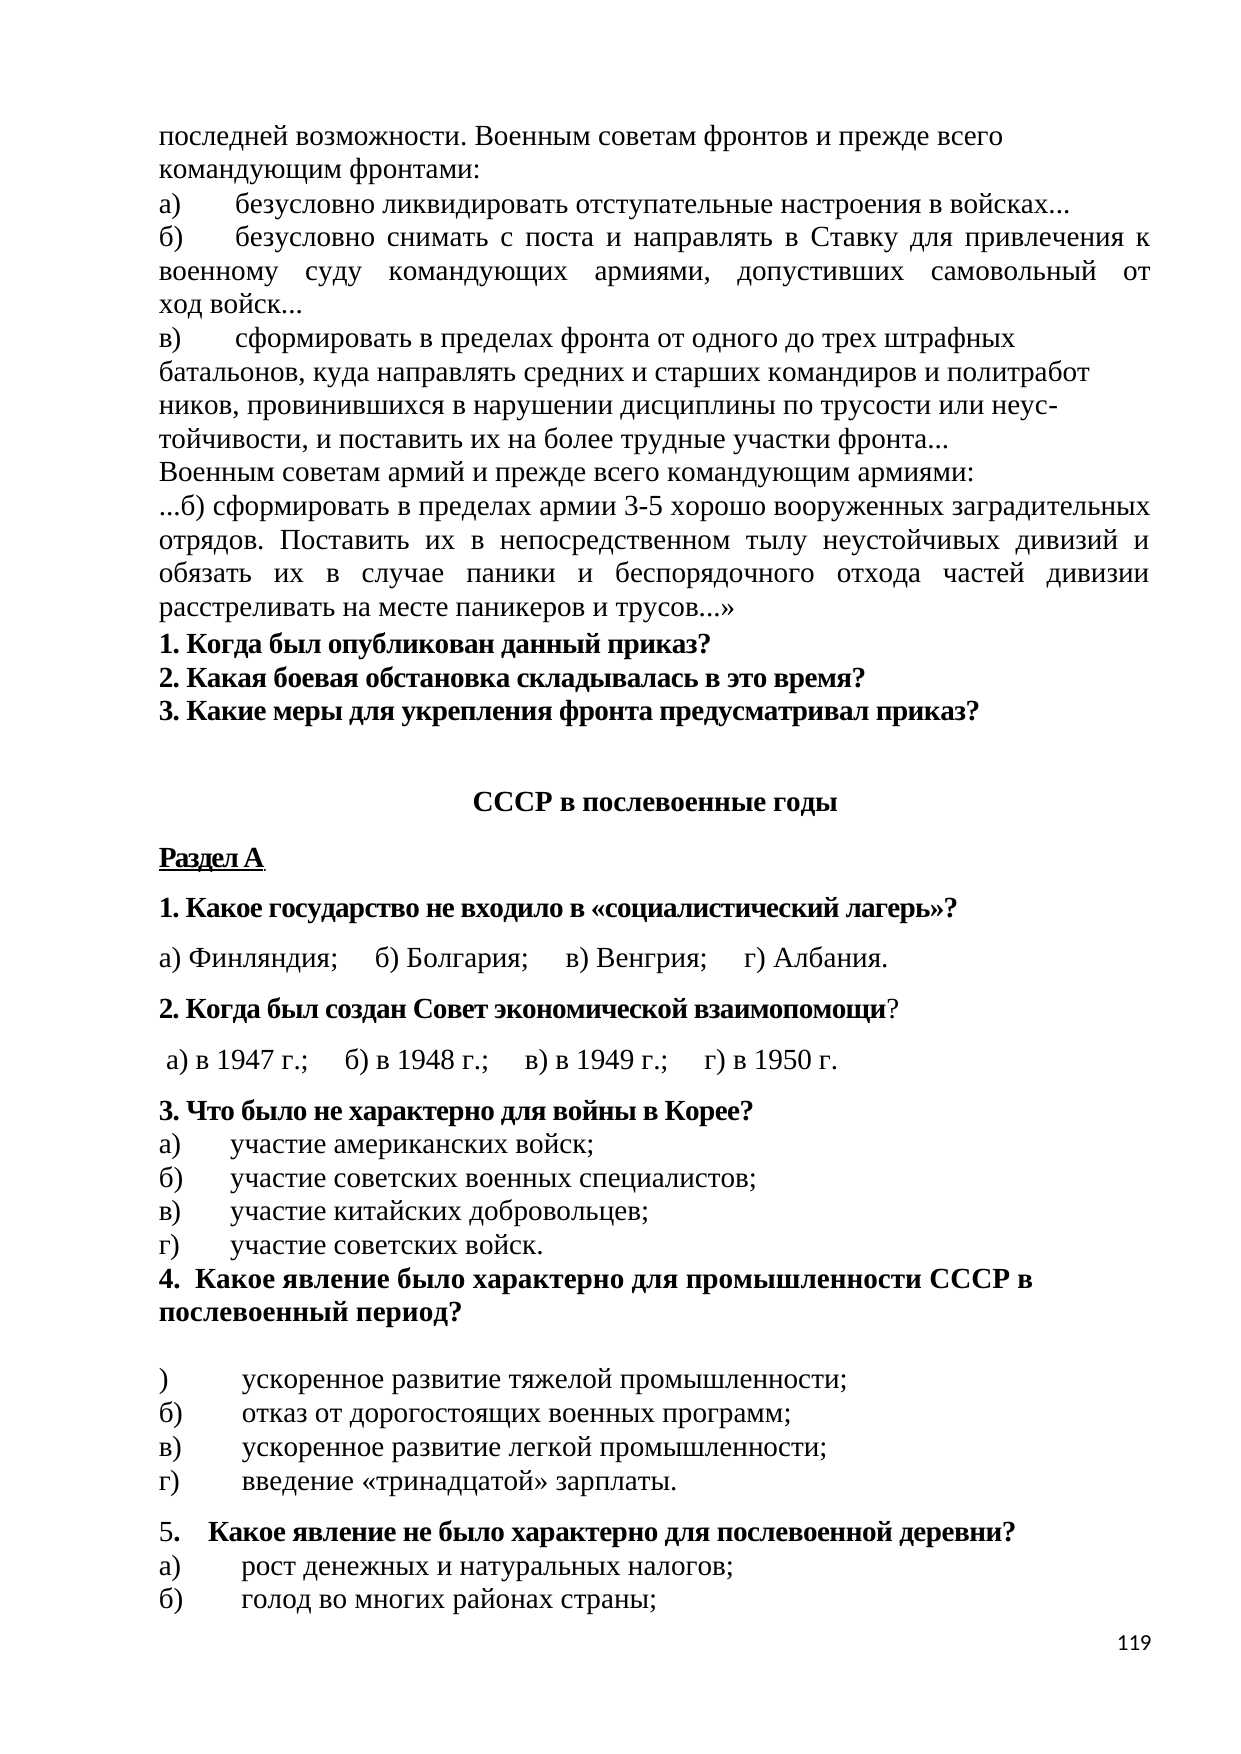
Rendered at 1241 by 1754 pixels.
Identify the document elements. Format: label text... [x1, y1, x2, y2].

text а) участие американских войск; [158, 1126, 1152, 1160]
text ...б) сформировать в пределах армии 3-5 хорошо вооруженных заградительных отрядов. Поставить их в непосредственном тылу неустойчивых дивизий и обязать их в случае паники и беспорядочного отхода частей дивизии расстреливать на месте паникеров и трусов...» [158, 488, 1150, 623]
text в) участие китайских добровольцев; [158, 1193, 1152, 1227]
text а) безусловно ликвидировать отступательные настроения в войсках... [158, 186, 1152, 219]
text в) сформировать в пределах фронта от одного до трех штрафных батальонов, куда направлять средних и старших командиров и политработ ников, провинившихся в нарушении дисциплины по трусости или неустойчивости, и поставить их на более трудные участки фронта... Военным советам армий и прежде всего командующим армиями: [158, 320, 1152, 488]
text 2. Когда был создан Совет экономической взаимопомощи? [158, 991, 1110, 1024]
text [158, 118, 1152, 185]
text б) безусловно снимать с поста и направлять в Ставку для привлечения к военному суду командующих армиями, допустивших самовольный от ход войск... [158, 219, 1151, 320]
text 4. Какое явление было характерно для промышленности СССР в послевоенный период? [158, 1261, 1152, 1328]
text б) участие советских военных специалистов; [158, 1160, 1152, 1193]
text а) в 1947 г.; б) в 1948 г.; в) в 1949 г.; г) в 1950 г. [158, 1042, 1110, 1075]
text 5. Какое явление не было характерно для послевоенной деревни? [158, 1514, 1152, 1548]
text б) голод во многих районах страны; [158, 1582, 1152, 1615]
text а) Финляндия; б) Болгария; в) Венгрия; г) Албания. [158, 940, 1110, 974]
text ) ускоренное развитие тяжелой промышленности; [158, 1362, 1152, 1395]
text 1. Какое государство не входило в «социалистический лагерь»? [158, 890, 1110, 924]
text Раздел А [158, 840, 1152, 874]
text 3. Что было не характерно для войны в Корее? [158, 1093, 1152, 1126]
text 2. Какая боевая обстановка складывалась в это время? [158, 660, 1152, 693]
text а) рост денежных и натуральных налогов; [158, 1548, 1152, 1582]
text СССР в послевоенные годы [158, 784, 1152, 818]
text 3. Какие меры для укрепления фронта предусматривал приказ? [158, 693, 1152, 727]
text г) введение «тринадцатой» зарплаты. [158, 1463, 1152, 1497]
text б) отказ от дорогостоящих военных программ; [158, 1395, 1152, 1429]
text г) участие советских войск. [158, 1227, 1152, 1261]
text в) ускоренное развитие легкой промышленности; [158, 1429, 1152, 1463]
text 1. Когда был опубликован данный приказ? [158, 626, 1152, 660]
